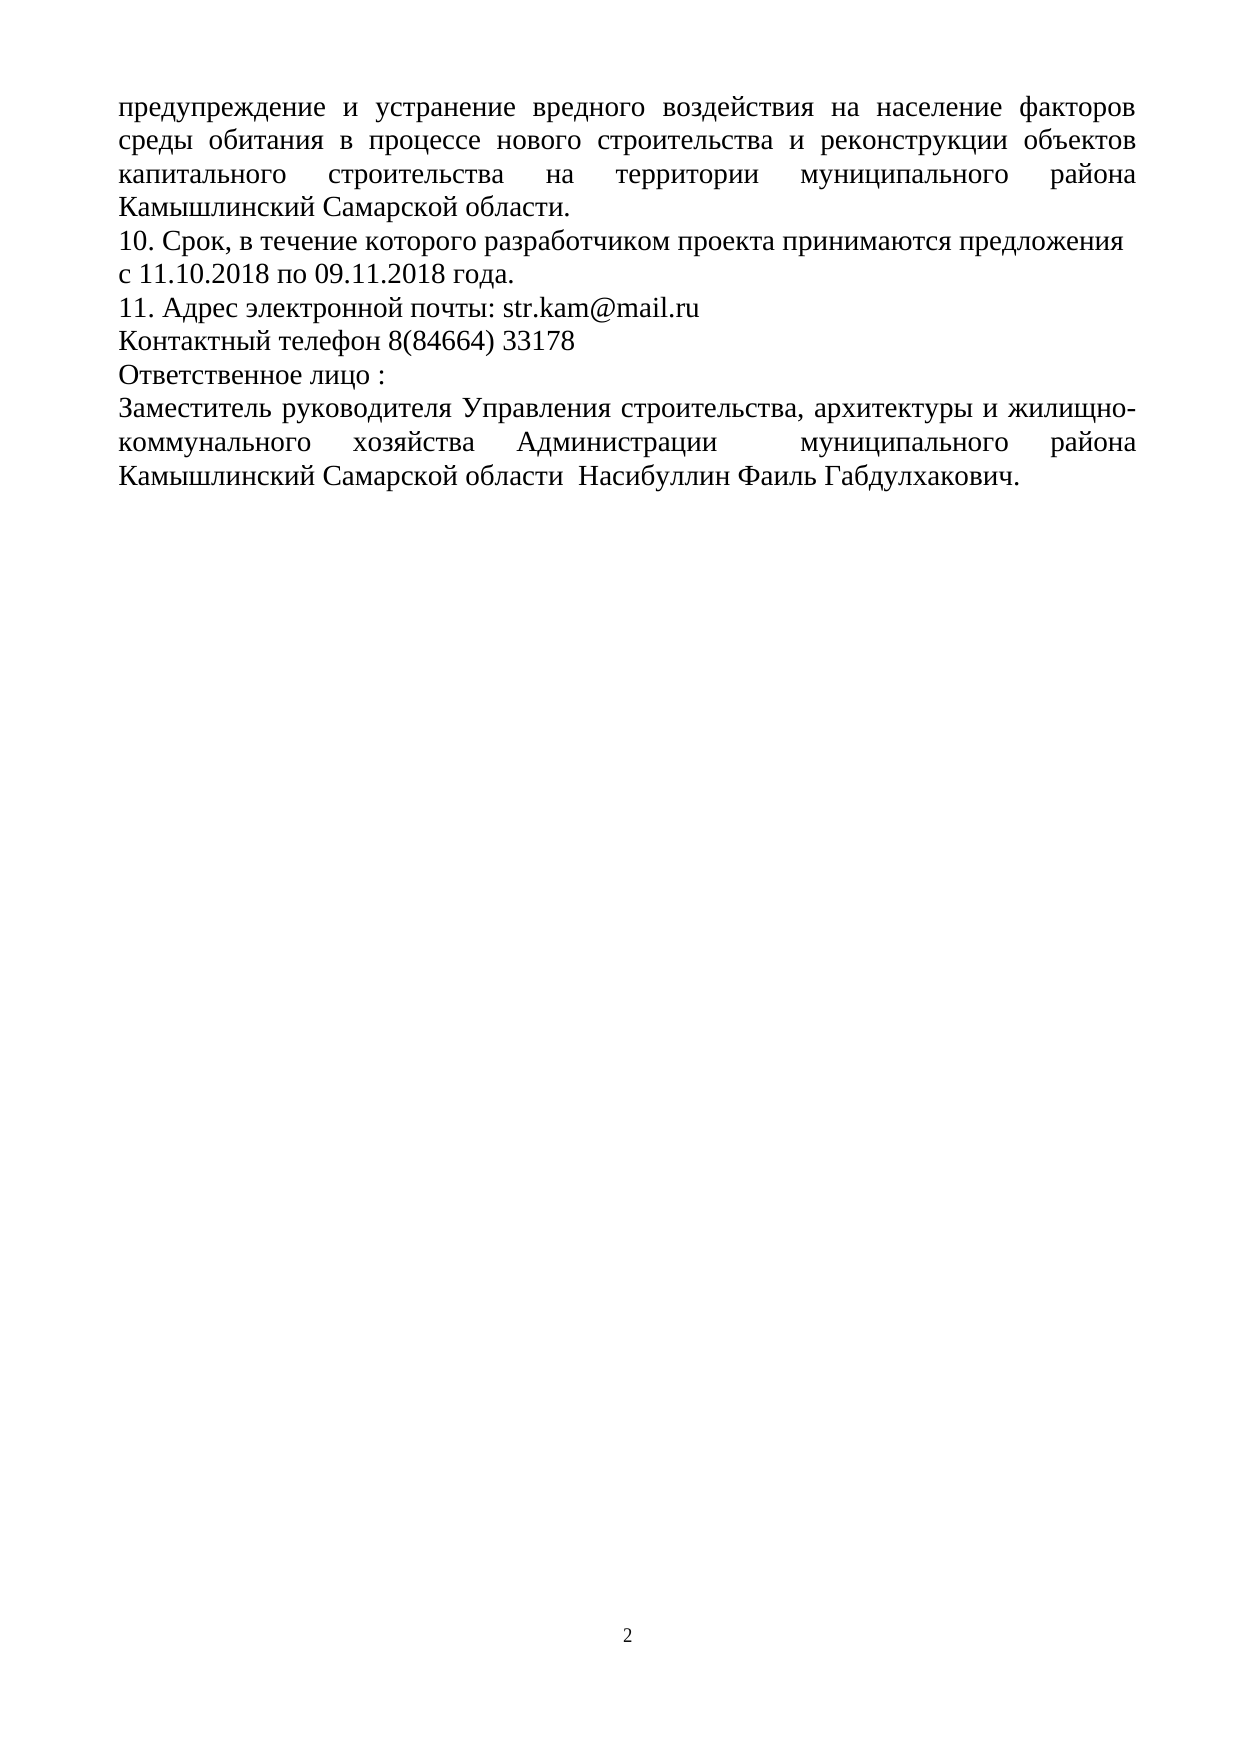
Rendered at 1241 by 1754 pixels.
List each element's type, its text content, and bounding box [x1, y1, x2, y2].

text с 11.10.2018 по 09.11.2018 года. [118, 256, 1137, 290]
text 10. Срок, в течение которого разработчиком проекта принимаются предложения [118, 223, 1137, 256]
text предупреждение и устранение вредного воздействия на население факторов среды обитания в процессе нового строительства и реконструкции объектов капитального строительства на территории муниципального района Камышлинский Самарской области. [118, 89, 1137, 223]
text Контактный телефон 8(84664) 33178 [118, 323, 1137, 357]
text Ответственное лицо : [118, 357, 1137, 391]
text 11. Адрес электронной почты: str.kam@mail.ru [118, 290, 1137, 323]
text Заместитель руководителя Управления строительства, архитектуры и жилищно-коммунального хозяйства Администрации муниципального района Камышлинский Самарской области Насибуллин Фаиль Габдулхакович. [118, 391, 1137, 491]
